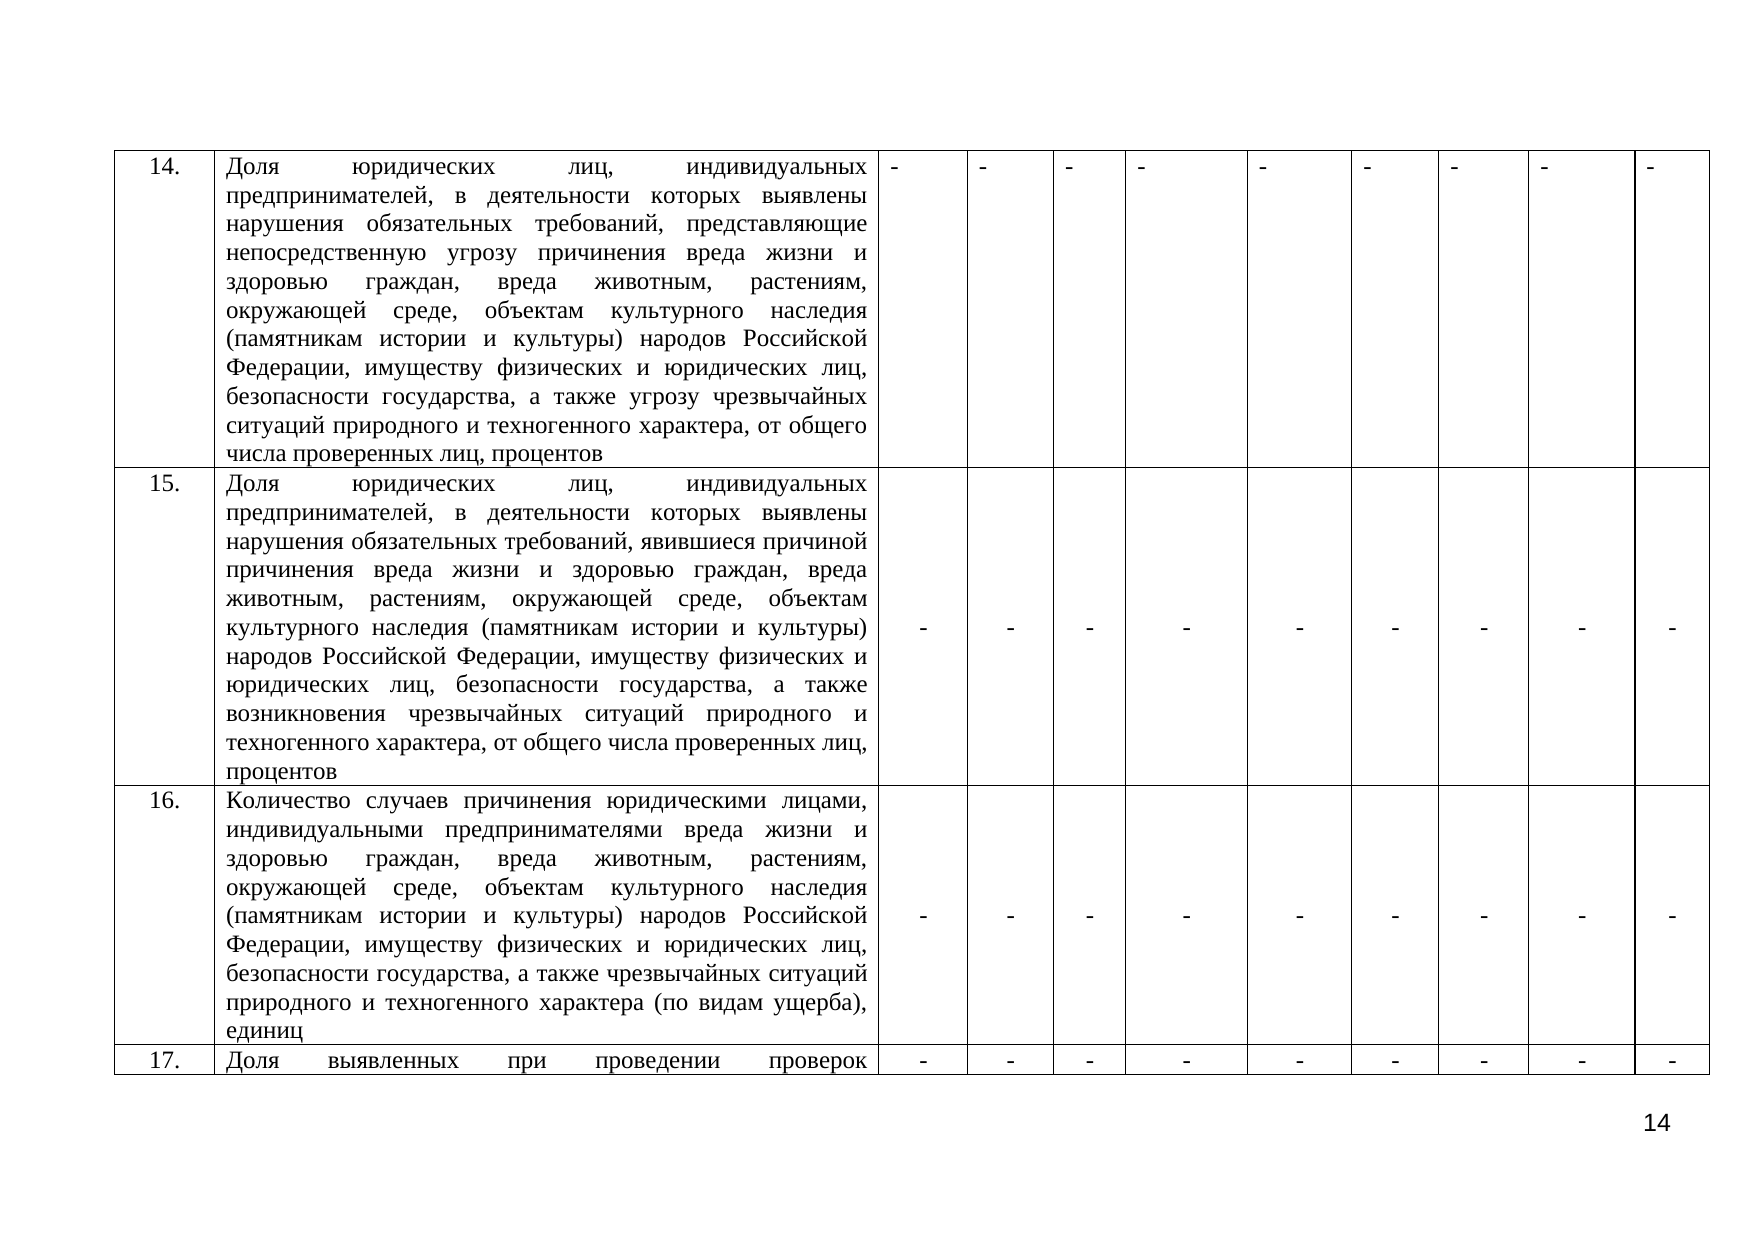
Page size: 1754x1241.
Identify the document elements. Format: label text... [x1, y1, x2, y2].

table_cell Доля юридических лиц, индивидуальных предпринимателей, в деятельности которых выявлены нарушения обязательных требований, явившиеся причиной причинения вреда жизни и здоровью граждан, вреда животным, растениям, окружающей среде, объектам культурного наследия (памятникам истории и культуры) народов Российской Федерации, имуществу физических и юридических лиц, безопасности государства, а также возникновения чрезвычайных ситуаций природного и техногенного характера, от общего числа проверенных лиц, процентов [215, 468, 878, 784]
table_cell - [1439, 1045, 1528, 1074]
table_cell - [1126, 786, 1247, 1044]
table_cell - [1529, 1045, 1634, 1074]
table_cell - [1126, 1045, 1247, 1074]
table_cell Доля юридических лиц, индивидуальных предпринимателей, в деятельности которых выявлены нарушения обязательных требований, представляющие непосредственную угрозу причинения вреда жизни и здоровью граждан, вреда животным, растениям, окружающей среде, объектам культурного наследия (памятникам истории и культуры) народов Российской Федерации, имуществу физических и юридических лиц, безопасности государства, а также угрозу чрезвычайных ситуаций природного и техногенного характера, от общего числа проверенных лиц, процентов [215, 151, 878, 467]
table_cell - [968, 1045, 1053, 1074]
table_cell - [879, 151, 967, 467]
table_cell - [1352, 468, 1438, 784]
table_cell - [1248, 468, 1351, 784]
table_cell 15. [115, 468, 214, 784]
table_cell Количество случаев причинения юридическими лицами, индивидуальными предпринимателями вреда жизни и здоровью граждан, вреда животным, растениям, окружающей среде, объектам культурного наследия (памятникам истории и культуры) народов Российской Федерации, имуществу физических и юридических лиц, безопасности государства, а также чрезвычайных ситуаций природного и техногенного характера (по видам ущерба), единиц [215, 786, 878, 1044]
table_cell - [1248, 786, 1351, 1044]
table_cell - [1636, 1045, 1709, 1074]
table_cell - [1636, 786, 1709, 1044]
table_cell - [1529, 786, 1634, 1044]
table_cell - [1529, 151, 1634, 467]
table_cell - [1054, 468, 1125, 784]
table_cell - [968, 786, 1053, 1044]
table_cell 16. [115, 786, 214, 1044]
table_cell 14. [115, 151, 214, 467]
table_cell - [1352, 1045, 1438, 1074]
table_cell - [1352, 151, 1438, 467]
table_cell - [1439, 151, 1528, 467]
table_cell - [1248, 151, 1351, 467]
table_cell - [1636, 468, 1709, 784]
table_cell - [879, 786, 967, 1044]
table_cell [215, 1045, 878, 1074]
table_cell - [1352, 786, 1438, 1044]
table_cell - [1126, 151, 1247, 467]
table_cell - [1054, 151, 1125, 467]
table_cell - [879, 1045, 967, 1074]
table_cell - [968, 468, 1053, 784]
table_cell - [1054, 786, 1125, 1044]
table_cell - [1636, 151, 1709, 467]
table_cell - [1248, 1045, 1351, 1074]
table_cell - [1126, 468, 1247, 784]
table_cell - [968, 151, 1053, 467]
table_cell - [879, 468, 967, 784]
table_cell - [1529, 468, 1634, 784]
table_cell - [1439, 786, 1528, 1044]
table_cell 17. [115, 1045, 214, 1074]
table_cell - [1439, 468, 1528, 784]
table_cell - [1054, 1045, 1125, 1074]
